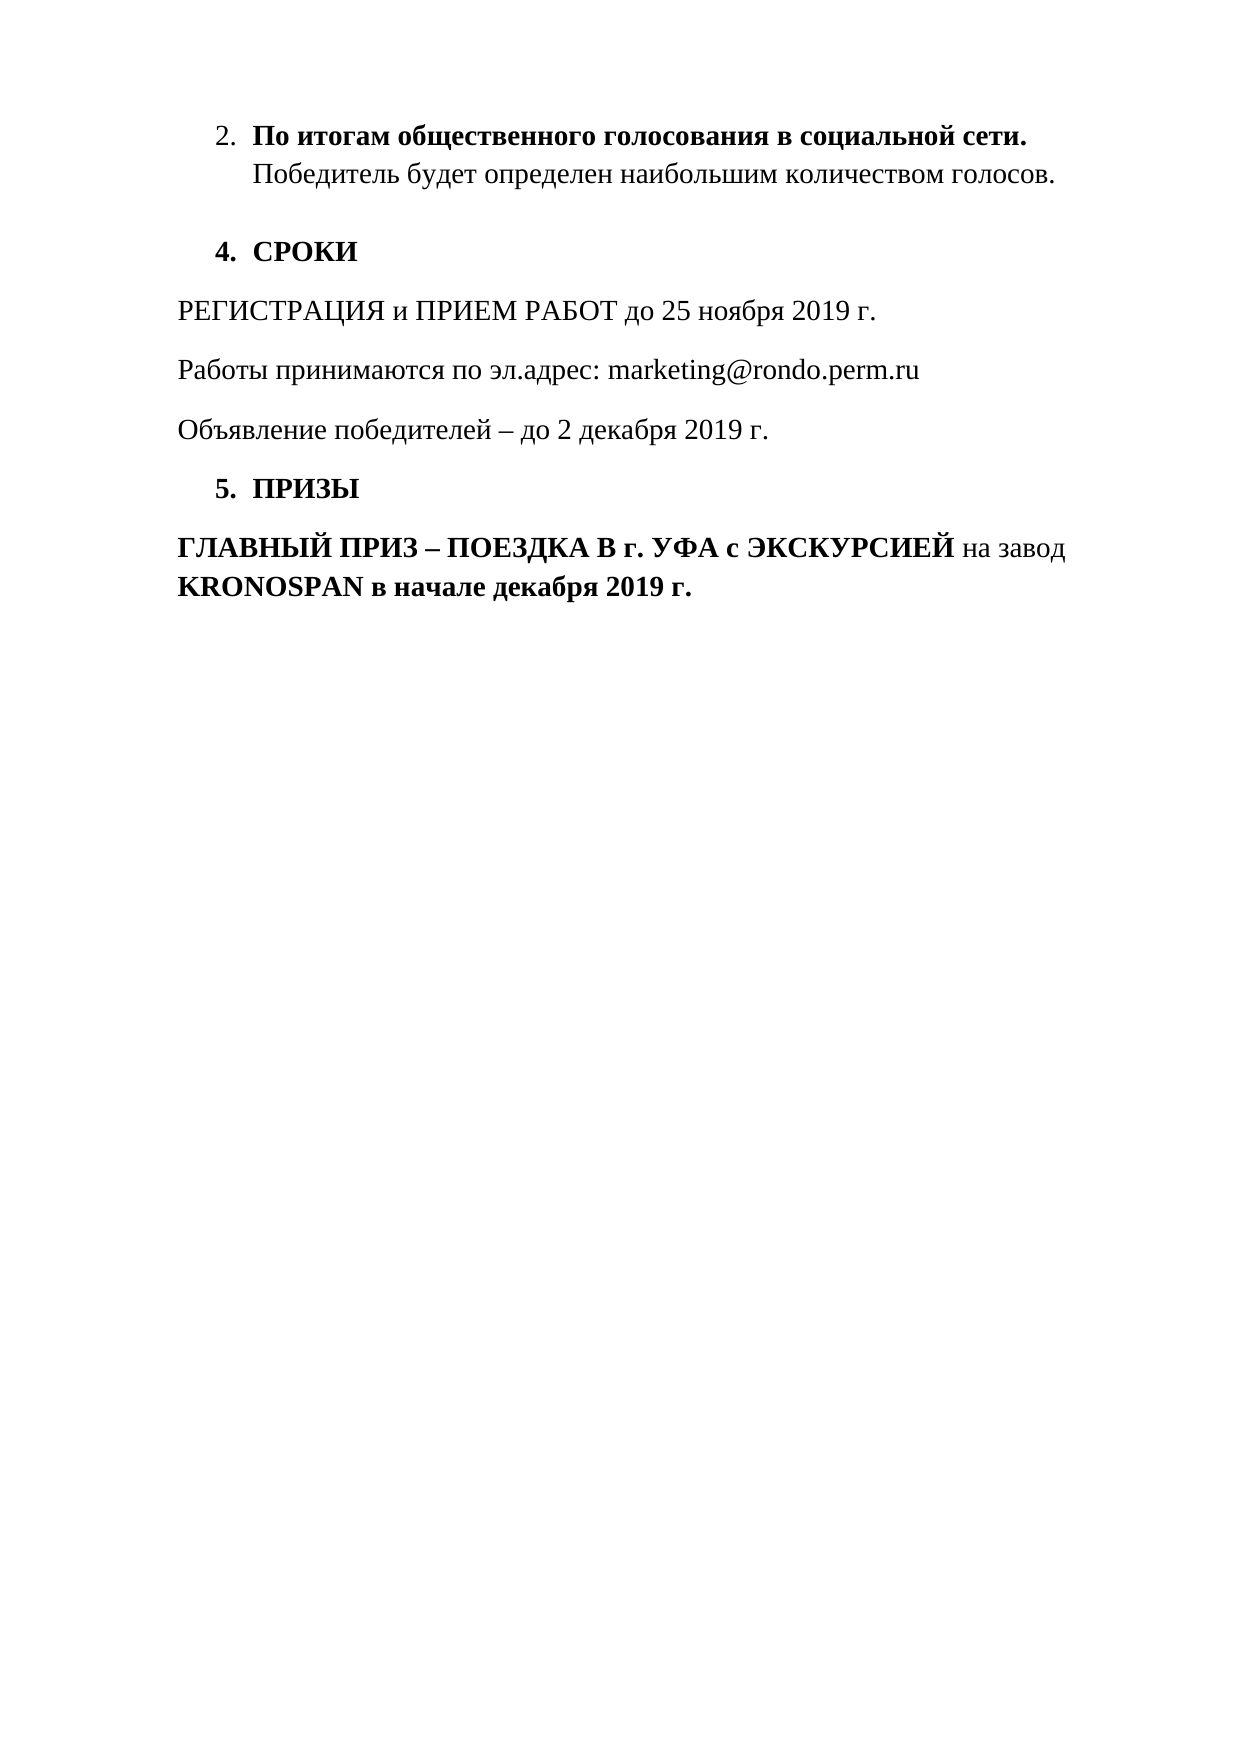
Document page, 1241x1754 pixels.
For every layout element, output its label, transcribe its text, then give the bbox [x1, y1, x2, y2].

text ГЛАВНЫЙ ПРИЗ – ПОЕЗДКА В г. УФА с ЭКСКУРСИЕЙ на завод KRONOSPAN в начале декабря 2019 г. [177, 531, 1152, 603]
list ПРИЗЫ [215, 471, 1152, 505]
list По итогам общественного голосования в социальной сети. Победитель будет определен наибольшим количеством голосов. [215, 118, 1152, 190]
text Работы принимаются по эл.адрес: marketing@rondo.perm.ru [177, 352, 1152, 386]
text Объявление победителей – до 2 декабря 2019 г. [177, 412, 1152, 445]
text РЕГИСТРАЦИЯ и ПРИЕМ РАБОТ до 25 ноября 2019 г. [177, 293, 1152, 327]
list СРОКИ [215, 234, 1152, 267]
